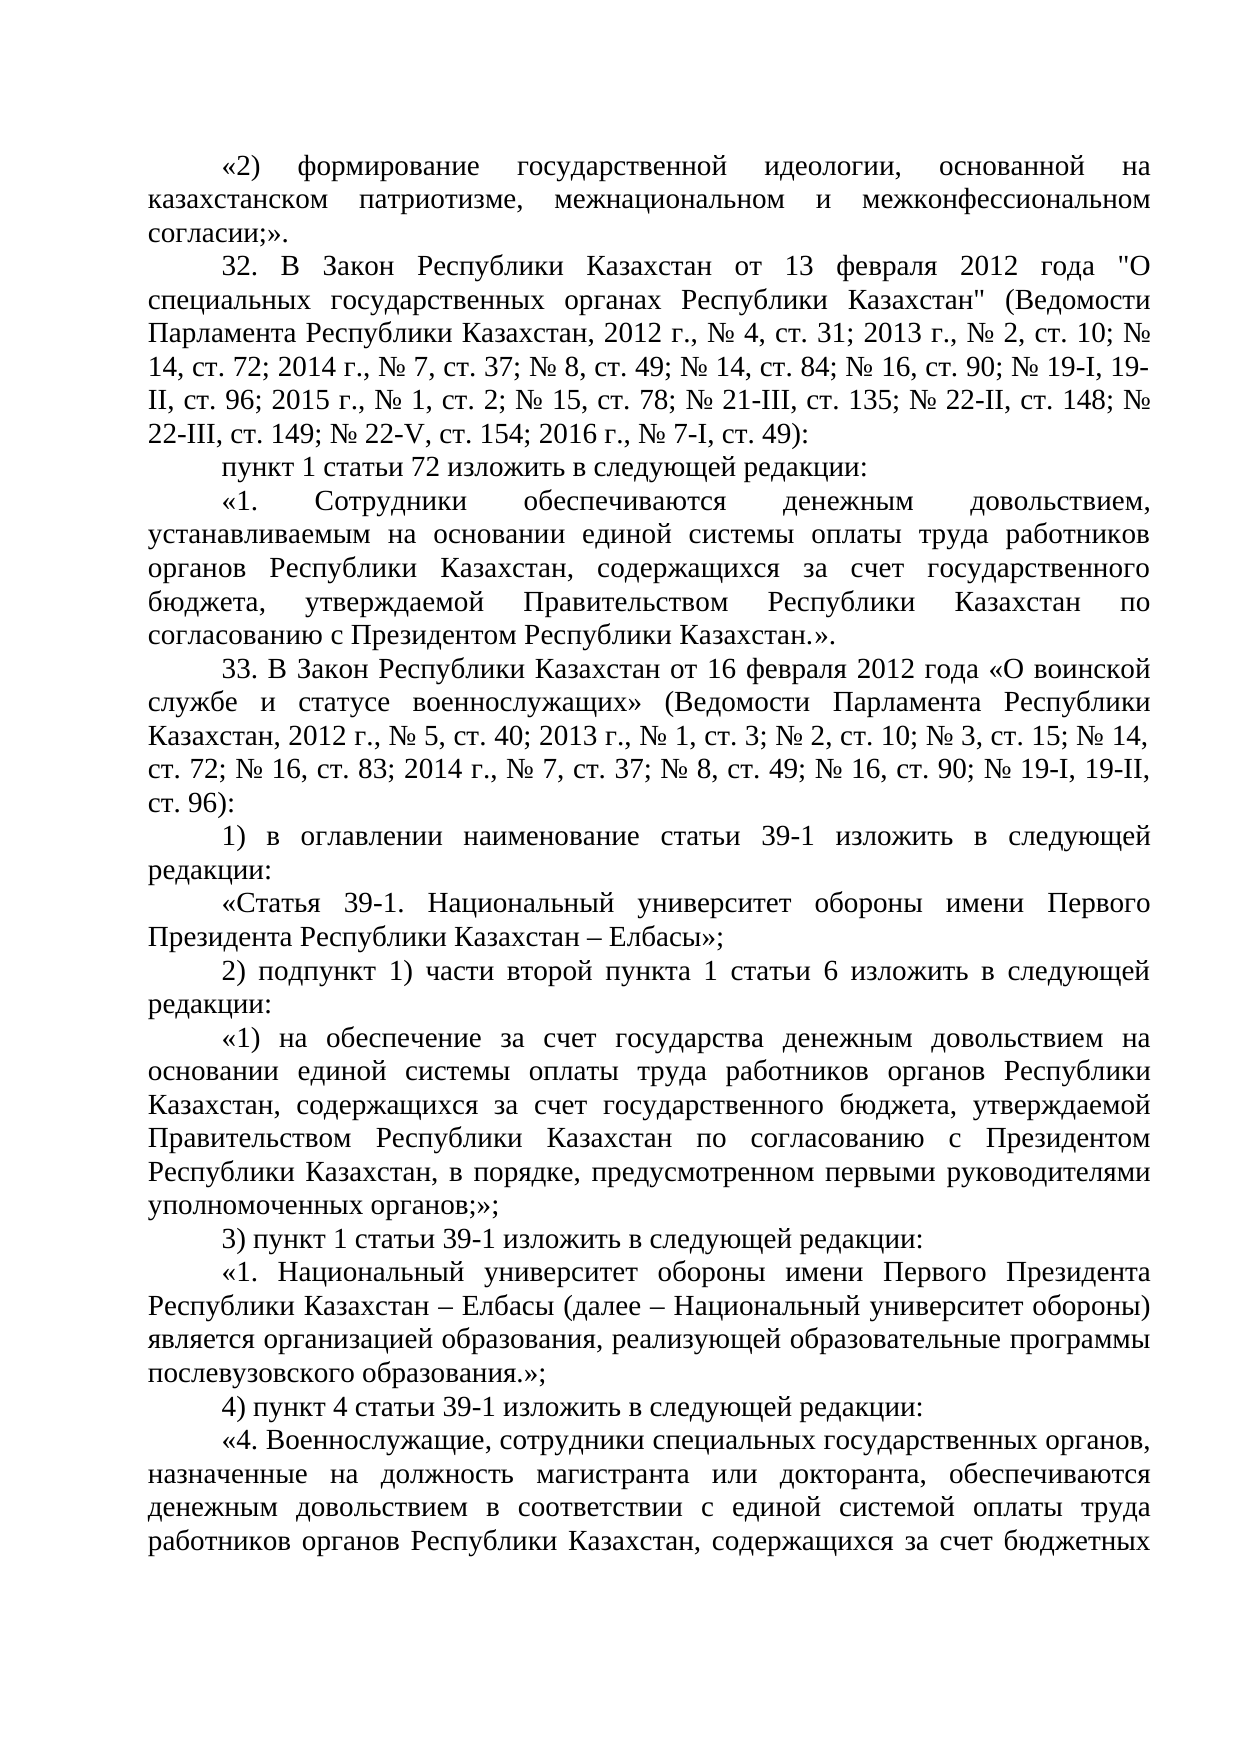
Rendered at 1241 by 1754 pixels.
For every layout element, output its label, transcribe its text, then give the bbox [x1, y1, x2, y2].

text 32. В Закон Республики Казахстан от 13 февраля 2012 года "О специальных государственных органах Республики Казахстан" (Ведомости Парламента Республики Казахстан, 2012 г., № 4, ст. 31; 2013 г., № 2, ст. 10; № 14, ст. 72; 2014 г., № 7, ст. 37; № 8, ст. 49; № 14, ст. 84; № 16, ст. 90; № 19-I, 19-II, ст. 96; 2015 г., № 1, ст. 2; № 15, ст. 78; № 21-III, ст. 135; № 22-II, ст. 148; № 22-III, ст. 149; № 22-V, ст. 154; 2016 г., № 7-I, cт. 49): [148, 248, 1152, 449]
text 4) пункт 4 статьи 39-1 изложить в следующей редакции: [148, 1389, 1152, 1422]
text 2) подпункт 1) части второй пункта 1 статьи 6 изложить в следующей редакции: [148, 953, 1152, 1020]
text «1. Национальный университет обороны имени Первого Президента Республики Казахстан – Елбасы (далее – Национальный университет обороны) является организацией образования, реализующей образовательные программы послевузовского образования.»; [148, 1254, 1152, 1389]
text «1. Сотрудники обеспечиваются денежным довольствием, устанавливаемым на основании единой системы оплаты труда работников органов Республики Казахстан, содержащихся за счет государственного бюджета, утверждаемой Правительством Республики Казахстан по согласованию с Президентом Республики Казахстан.». [148, 483, 1152, 651]
text 3) пункт 1 статьи 39-1 изложить в следующей редакции: [148, 1221, 1152, 1254]
text «2) формирование государственной идеологии, основанной на казахстанском патриотизме, межнациональном и межконфессиональном согласии;». [148, 148, 1152, 248]
text «Статья 39-1. Национальный университет обороны имени Первого Президента Республики Казахстан – Елбасы»; [148, 886, 1152, 953]
text пункт 1 статьи 72 изложить в следующей редакции: [148, 449, 1152, 483]
text 1) в оглавлении наименование статьи 39-1 изложить в следующей редакции: [148, 818, 1152, 886]
text 33. В Закон Республики Казахстан от 16 февраля 2012 года «О воинской службе и статусе военнослужащих» (Ведомости Парламента Республики Казахстан, 2012 г., № 5, ст. 40; 2013 г., № 1, ст. 3; № 2, ст. 10; № 3, ст. 15; № 14, ст. 72; № 16, ст. 83; 2014 г., № 7, ст. 37; № 8, ст. 49; № 16, ст. 90; № 19-I, 19-II, ст. 96): [148, 651, 1152, 818]
text «1) на обеспечение за счет государства денежным довольствием на основании единой системы оплаты труда работников органов Республики Казахстан, содержащихся за счет государственного бюджета, утверждаемой Правительством Республики Казахстан по согласованию с Президентом Республики Казахстан, в порядке, предусмотренном первыми руководителями уполномоченных органов;»; [148, 1020, 1152, 1221]
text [148, 1422, 1152, 1556]
